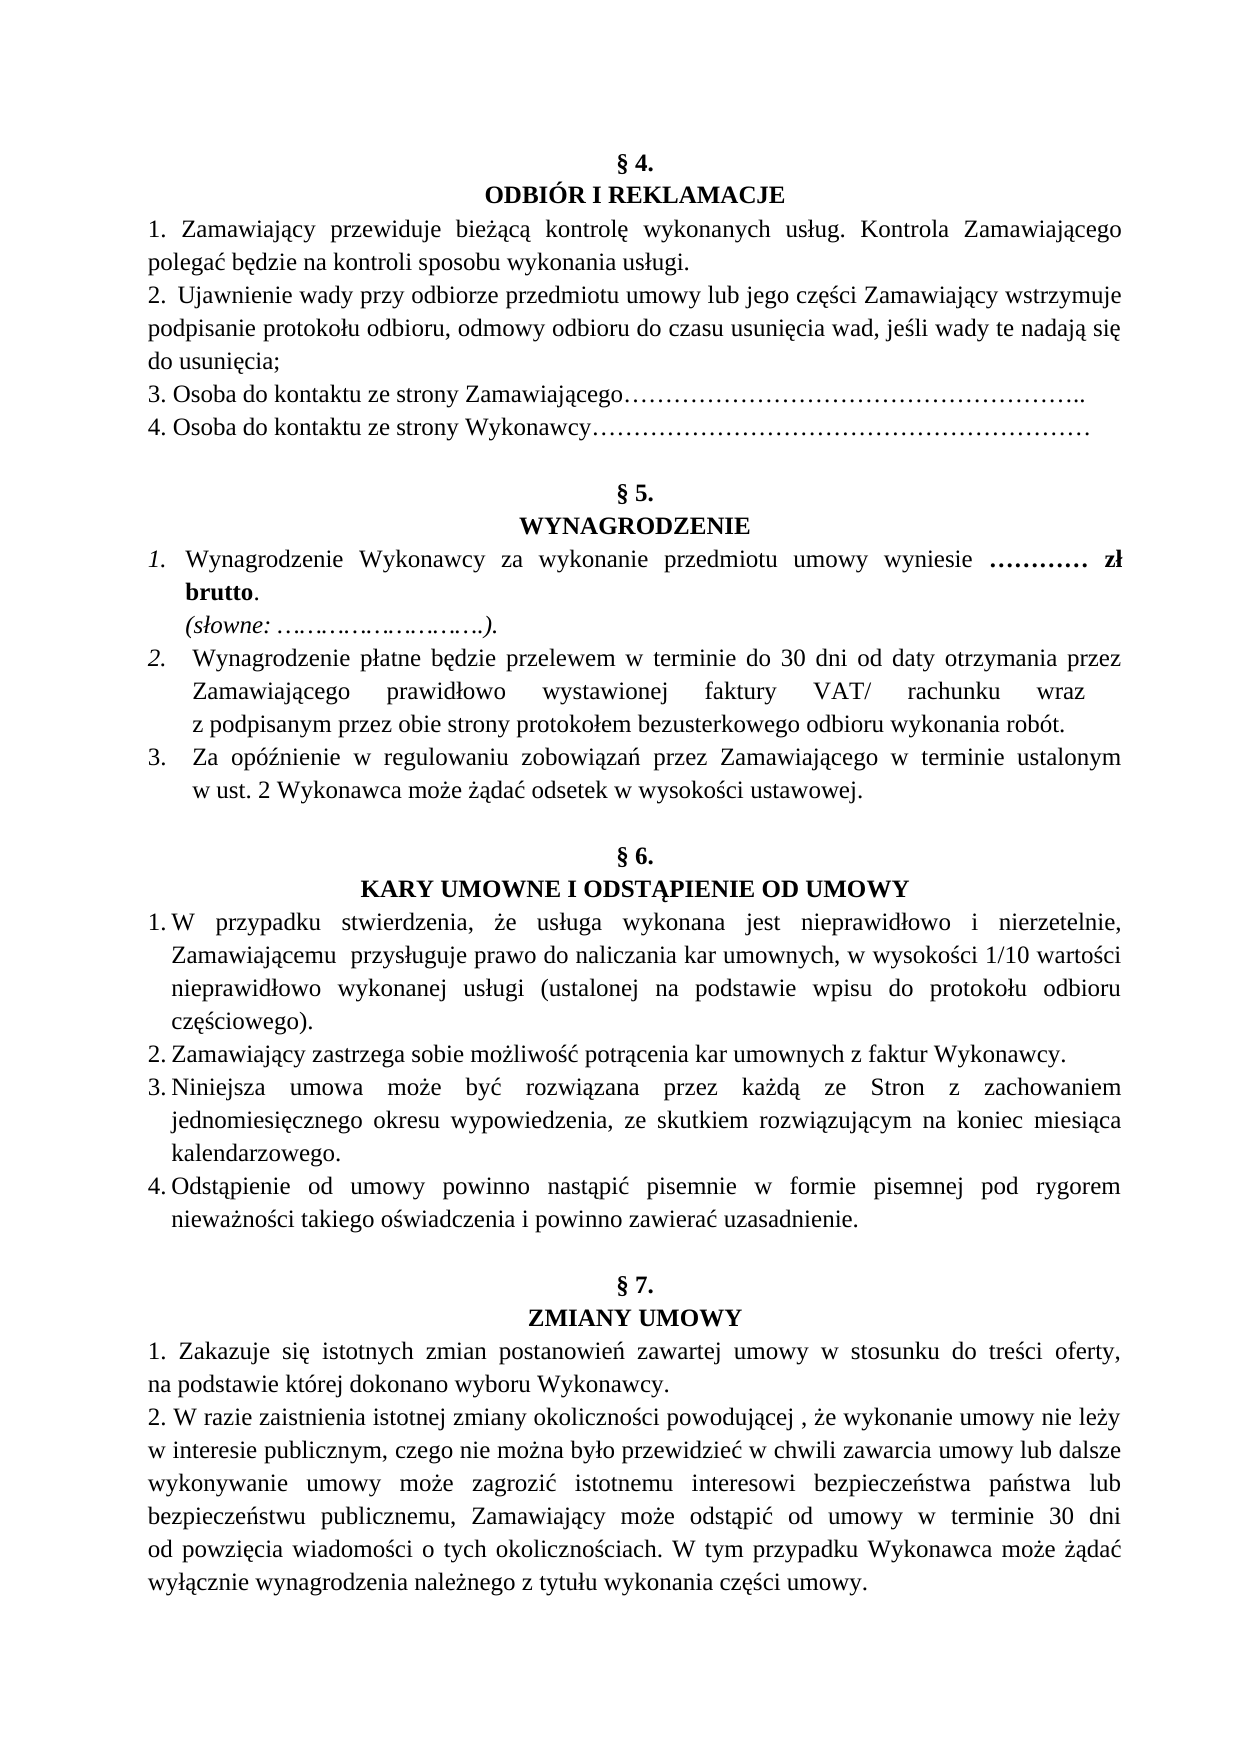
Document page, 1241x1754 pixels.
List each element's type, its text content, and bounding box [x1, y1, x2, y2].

text WYNAGRODZENIE [148, 511, 1122, 539]
text 1. Zamawiający przewiduje bieżącą kontrolę wykonanych usług. Kontrola Zamawiającego polegać będzie na kontroli sposobu wykonania usługi. [148, 214, 1122, 275]
text 4. Osoba do kontaktu ze strony Wykonawcy…………………………………………………… [148, 412, 1122, 441]
text ZMIANY UMOWY [148, 1303, 1122, 1332]
list Niniejsza umowa może być rozwiązana przez każdą ze Stron z zachowaniem jednomiesięcznego okresu wypowiedzenia, ze skutkiem rozwiązującym na koniec miesiąca kalendarzowego. [148, 1072, 1122, 1167]
list Wynagrodzenie Wykonawcy za wykonanie przedmiotu umowy wyniesie ………… zł brutto. (słowne: ……………………….). [148, 544, 1122, 639]
text § 6. [148, 841, 1122, 870]
text 2. W razie zaistnienia istotnej zmiany okoliczności powodującej , że wykonanie umowy nie leży w interesie publicznym, czego nie można było przewidzieć w chwili zawarcia umowy lub dalsze wykonywanie umowy może zagrozić istotnemu interesowi bezpieczeństwa państwa lub bezpieczeństwu publicznemu, Zamawiający może odstąpić od umowy w terminie 30 dni od powzięcia wiadomości o tych okolicznościach. W tym przypadku Wykonawca może żądać wyłącznie wynagrodzenia należnego z tytułu wykonania części umowy. [148, 1402, 1122, 1596]
list W przypadku stwierdzenia, że usługa wykonana jest nieprawidłowo i nierzetelnie, Zamawiającemu przysługuje prawo do naliczania kar umownych, w wysokości 1/10 wartości nieprawidłowo wykonanej usługi (ustalonej na podstawie wpisu do protokołu odbioru częściowego). [148, 907, 1122, 1035]
text § 5. [148, 478, 1122, 507]
text 1. Zakazuje się istotnych zmian postanowień zawartej umowy w stosunku do treści oferty, na podstawie której dokonano wyboru Wykonawcy. [148, 1336, 1122, 1398]
list Zamawiający zastrzega sobie możliwość potrącenia kar umownych z faktur Wykonawcy. [148, 1039, 1122, 1068]
list Za opóźnienie w regulowaniu zobowiązań przez Zamawiającego w terminie ustalonym w ust. 2 Wykonawca może żądać odsetek w wysokości ustawowej. [148, 742, 1122, 804]
text 3. Osoba do kontaktu ze strony Zamawiającego……………………………………………….. [148, 379, 1122, 407]
text ODBIÓR I REKLAMACJE [148, 181, 1122, 209]
list Wynagrodzenie płatne będzie przelewem w terminie do 30 dni od daty otrzymania przez Zamawiającego prawidłowo wystawionej faktury VAT/ rachunku wraz z podpisanym przez obie strony protokołem bezusterkowego odbioru wykonania robót. [148, 643, 1122, 738]
list Odstąpienie od umowy powinno nastąpić pisemnie w formie pisemnej pod rygorem nieważności takiego oświadczenia i powinno zawierać uzasadnienie. [148, 1171, 1122, 1233]
text § 4. [148, 148, 1122, 176]
text KARY UMOWNE I ODSTĄPIENIE OD UMOWY [148, 874, 1122, 903]
text 2. Ujawnienie wady przy odbiorze przedmiotu umowy lub jego części Zamawiający wstrzymuje podpisanie protokołu odbioru, odmowy odbioru do czasu usunięcia wad, jeśli wady te nadają się do usunięcia; [148, 280, 1122, 374]
text § 7. [148, 1270, 1122, 1299]
